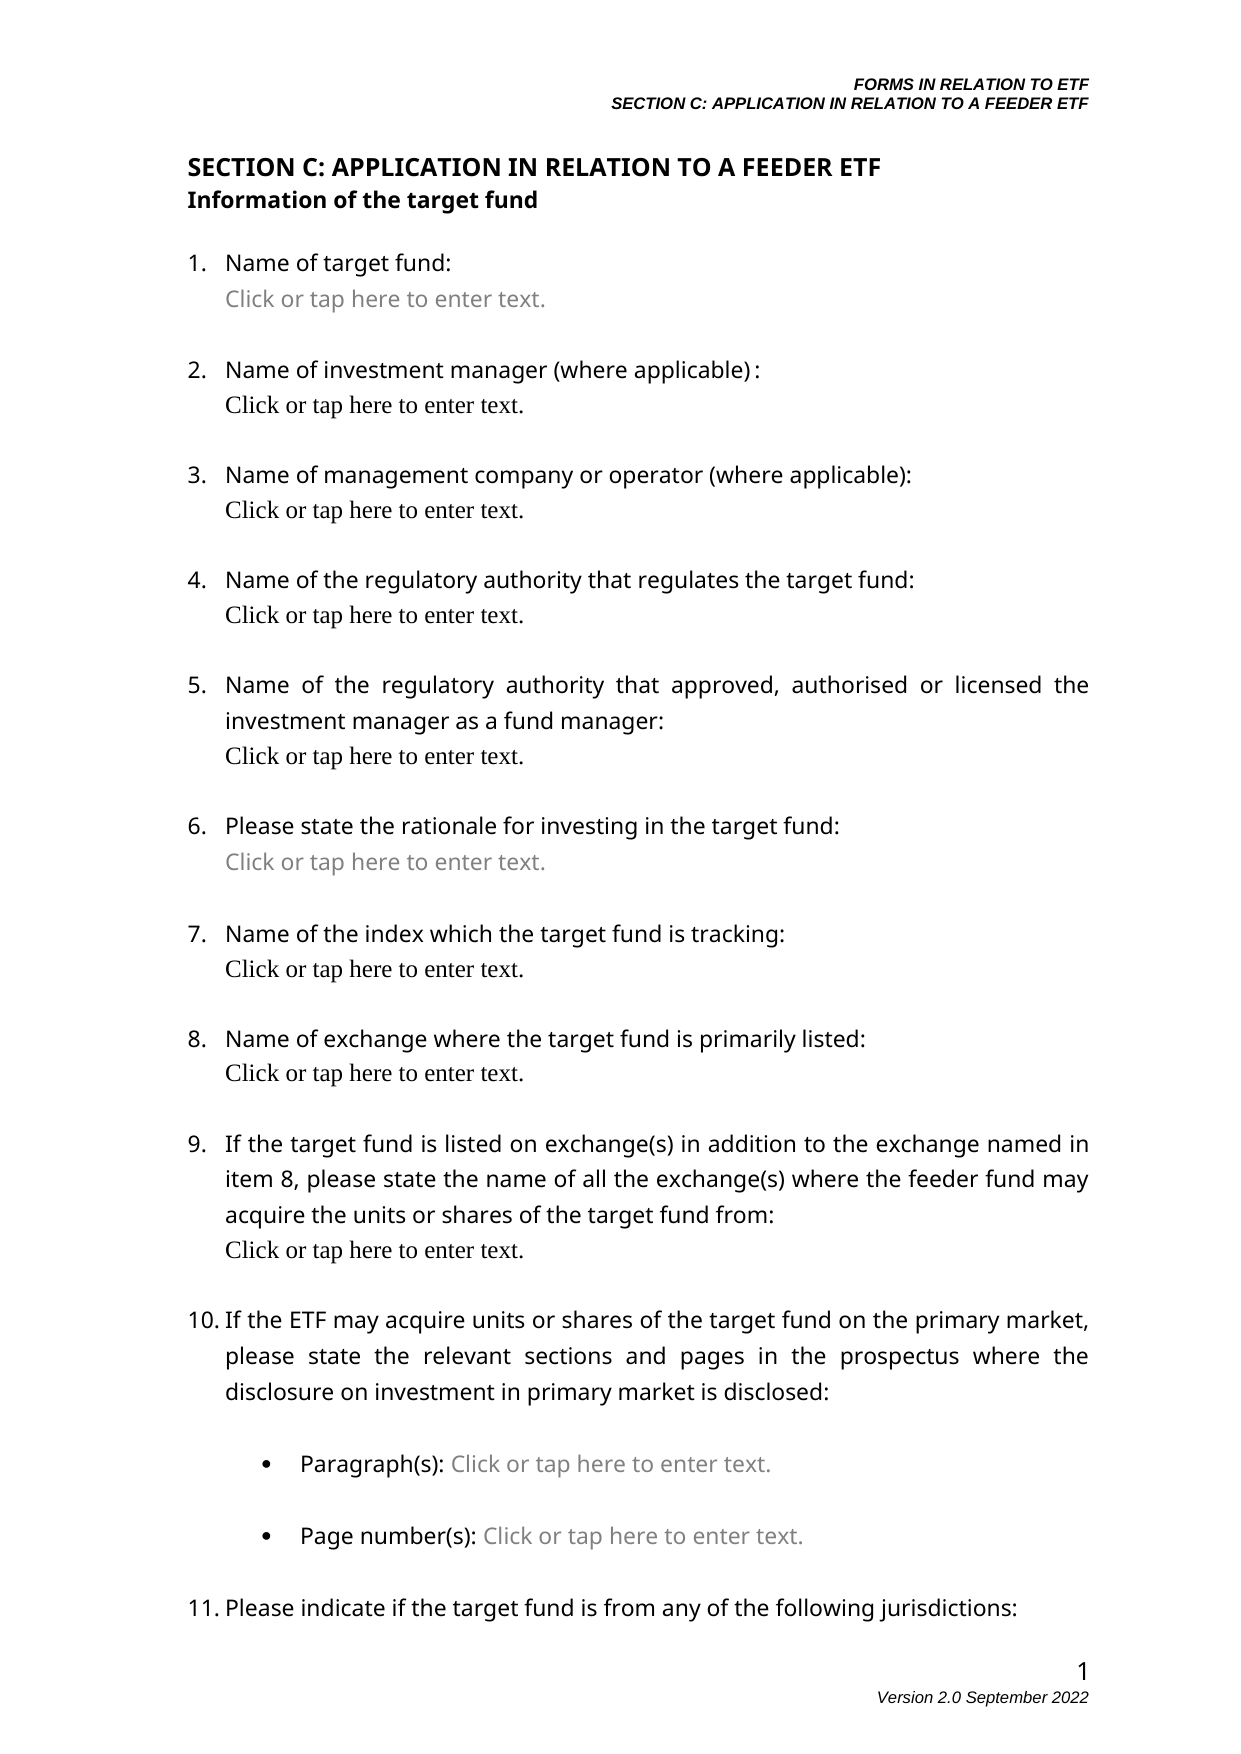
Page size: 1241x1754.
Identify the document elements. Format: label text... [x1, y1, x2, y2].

list Name of management company or operator (where applicable): [187, 459, 1090, 491]
subtitle Information of the target fund [187, 184, 1090, 215]
list Name of the regulatory authority that regulates the target fund: [187, 564, 1090, 595]
subtitle APPLICATION IN RELATION TO A FEEDER ETF [187, 150, 1090, 184]
list Please state the rationale for investing in the target fund: [187, 810, 1090, 841]
list Name of the regulatory authority that approved, authorised or licensed the investment manager as a fund manager: [187, 669, 1090, 736]
list Name of investment manager (where applicable) : [187, 354, 1090, 386]
list Page number(s): [262, 1520, 1090, 1551]
list Name of the index which the target fund is tracking: [187, 918, 1090, 949]
list Please indicate if the target fund is from any of the following jurisdictions: [187, 1592, 1090, 1623]
list If the ETF may acquire units or shares of the target fund on the primary market, please state the relevant sections and pages in the prospectus where the disclosure on investment in primary market is disclosed: [187, 1304, 1090, 1407]
list If the target fund is listed on exchange(s) in addition to the exchange named in item 8, please state the name of all the exchange(s) where the feeder fund may acquire the units or shares of the target fund from: [187, 1127, 1090, 1231]
list Paragraph(s): [262, 1448, 1090, 1479]
list Name of target fund: [187, 247, 1090, 278]
list Name of exchange where the target fund is primarily listed: [187, 1023, 1090, 1054]
